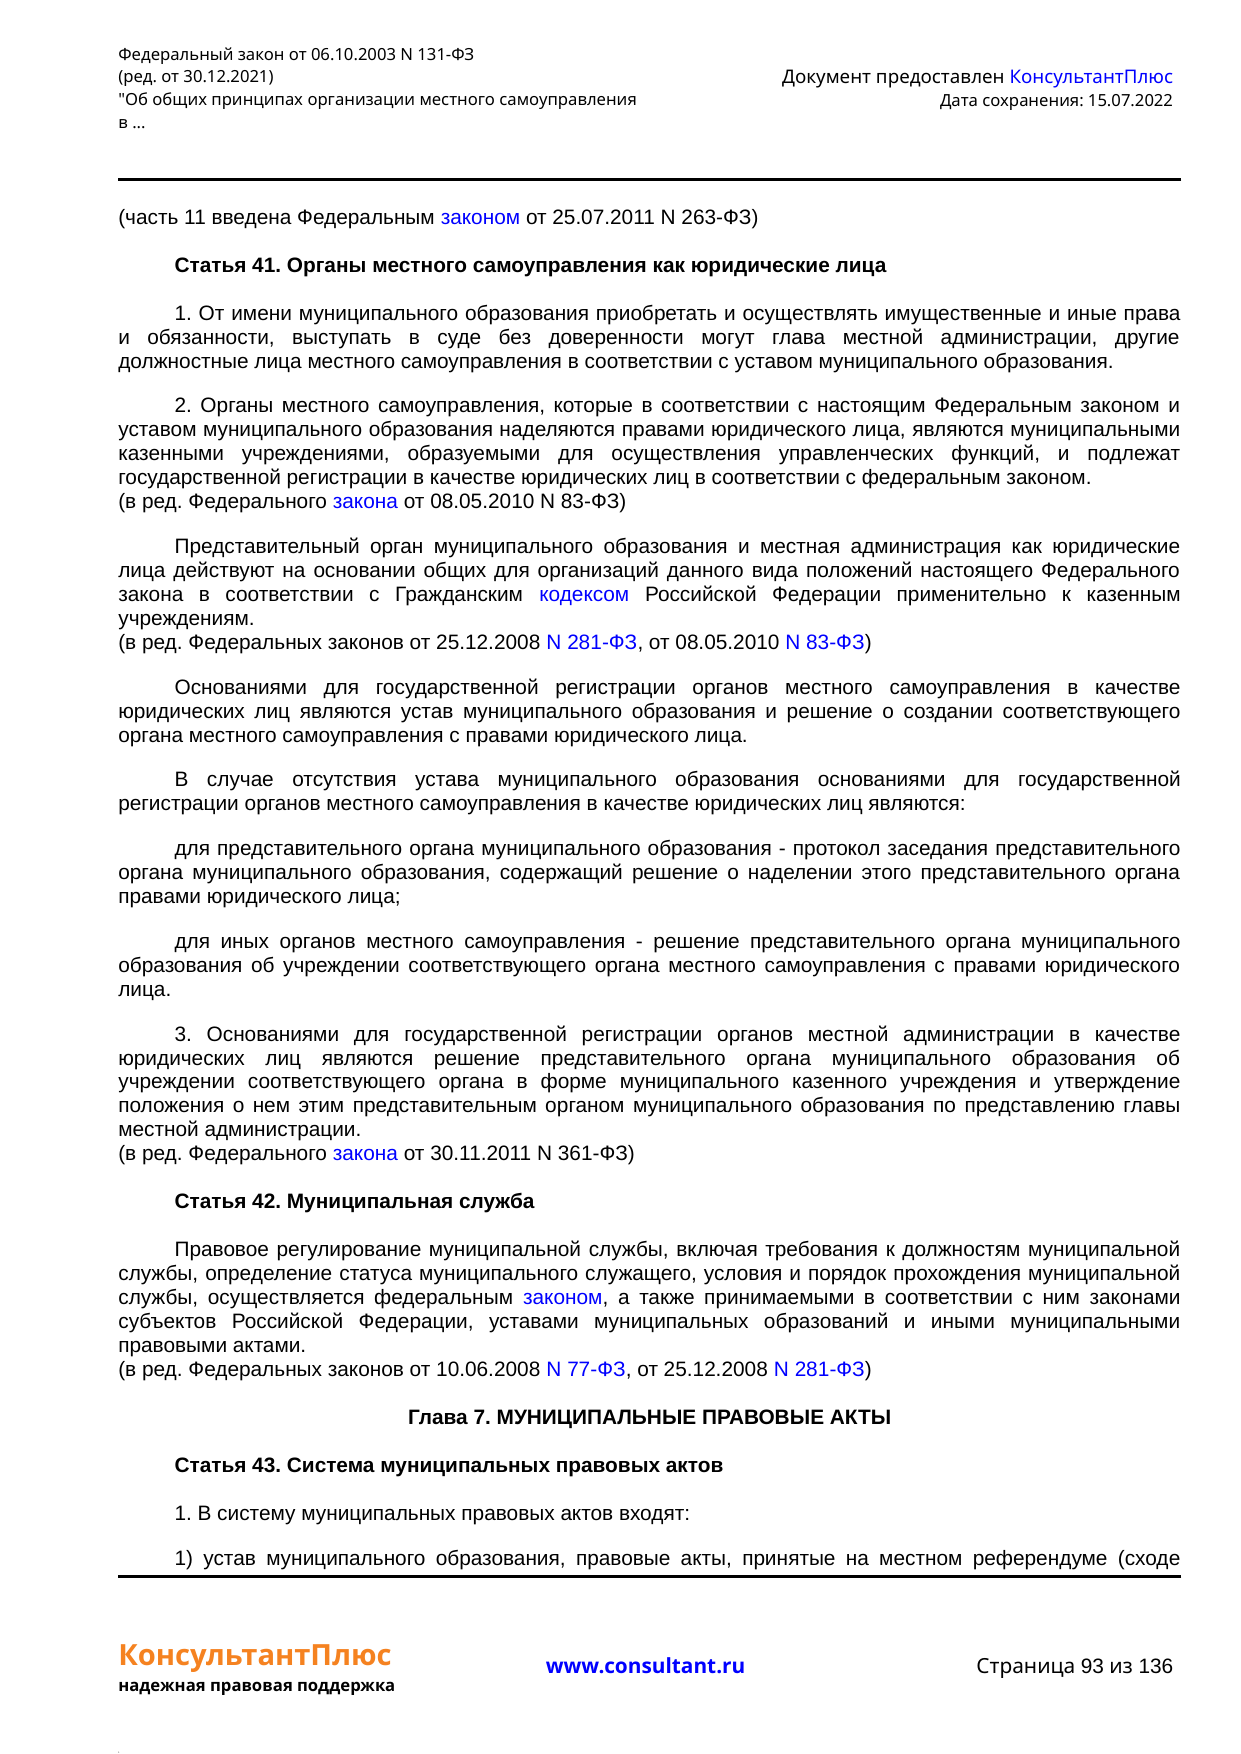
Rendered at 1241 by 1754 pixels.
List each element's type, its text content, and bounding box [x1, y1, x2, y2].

text 1. В систему муниципальных правовых актов входят: [118, 1501, 1181, 1524]
text Правовое регулирование муниципальной службы, включая требования к должностям муниципальной службы, определение статуса муниципального служащего, условия и порядок прохождения муниципальной службы, осуществляется федеральным законом, а также принимаемыми в соответствии с ним законами субъектов Российской Федерации, уставами муниципальных образований и иными муниципальными правовыми актами. [118, 1237, 1181, 1357]
text для представительного органа муниципального образования - протокол заседания представительного органа муниципального образования, содержащий решение о наделении этого представительного органа правами юридического лица; [118, 836, 1181, 908]
text для иных органов местного самоуправления - решение представительного органа муниципального образования об учреждении соответствующего органа местного самоуправления с правами юридического лица. [118, 929, 1181, 1001]
text (в ред. Федеральных законов от 10.06.2008 N 77-ФЗ, от 25.12.2008 N 281-ФЗ) [118, 1357, 1181, 1381]
text 1. От имени муниципального образования приобретать и осуществлять имущественные и иные права и обязанности, выступать в суде без доверенности могут глава местной администрации, другие должностные лица местного самоуправления в соответствии с уставом муниципального образования. [118, 301, 1181, 372]
title Статья 42. Муниципальная служба [118, 1189, 1181, 1213]
text В случае отсутствия устава муниципального образования основаниями для государственной регистрации органов местного самоуправления в качестве юридических лиц являются: [118, 767, 1181, 815]
text (в ред. Федеральных законов от 25.12.2008 N 281-ФЗ, от 08.05.2010 N 83-ФЗ) [118, 630, 1181, 654]
text (в ред. Федерального закона от 30.11.2011 N 361-ФЗ) [118, 1141, 1181, 1165]
text (часть 11 введена Федеральным законом от 25.07.2011 N 263-ФЗ) [118, 205, 1181, 229]
text Основаниями для государственной регистрации органов местного самоуправления в качестве юридических лиц являются устав муниципального образования и решение о создании соответствующего органа местного самоуправления с правами юридического лица. [118, 674, 1181, 746]
title Глава 7. МУНИЦИПАЛЬНЫЕ ПРАВОВЫЕ АКТЫ [118, 1405, 1181, 1429]
text Представительный орган муниципального образования и местная администрация как юридические лица действуют на основании общих для организаций данного вида положений настоящего Федерального закона в соответствии с Гражданским кодексом Российской Федерации применительно к казенным учреждениям. [118, 534, 1181, 630]
text (в ред. Федерального закона от 08.05.2010 N 83-ФЗ) [118, 489, 1181, 513]
text 2. Органы местного самоуправления, которые в соответствии с настоящим Федеральным законом и уставом муниципального образования наделяются правами юридического лица, являются муниципальными казенными учреждениями, образуемыми для осуществления управленческих функций, и подлежат государственной регистрации в качестве юридических лиц в соответствии с федеральным законом. [118, 393, 1181, 489]
text 3. Основаниями для государственной регистрации органов местной администрации в качестве юридических лиц являются решение представительного органа муниципального образования об учреждении соответствующего органа в форме муниципального казенного учреждения и утверждение положения о нем этим представительным органом муниципального образования по представлению главы местной администрации. [118, 1021, 1181, 1141]
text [118, 1545, 1181, 1569]
title Статья 41. Органы местного самоуправления как юридические лица [118, 253, 1181, 277]
title Статья 43. Система муниципальных правовых актов [118, 1453, 1181, 1477]
